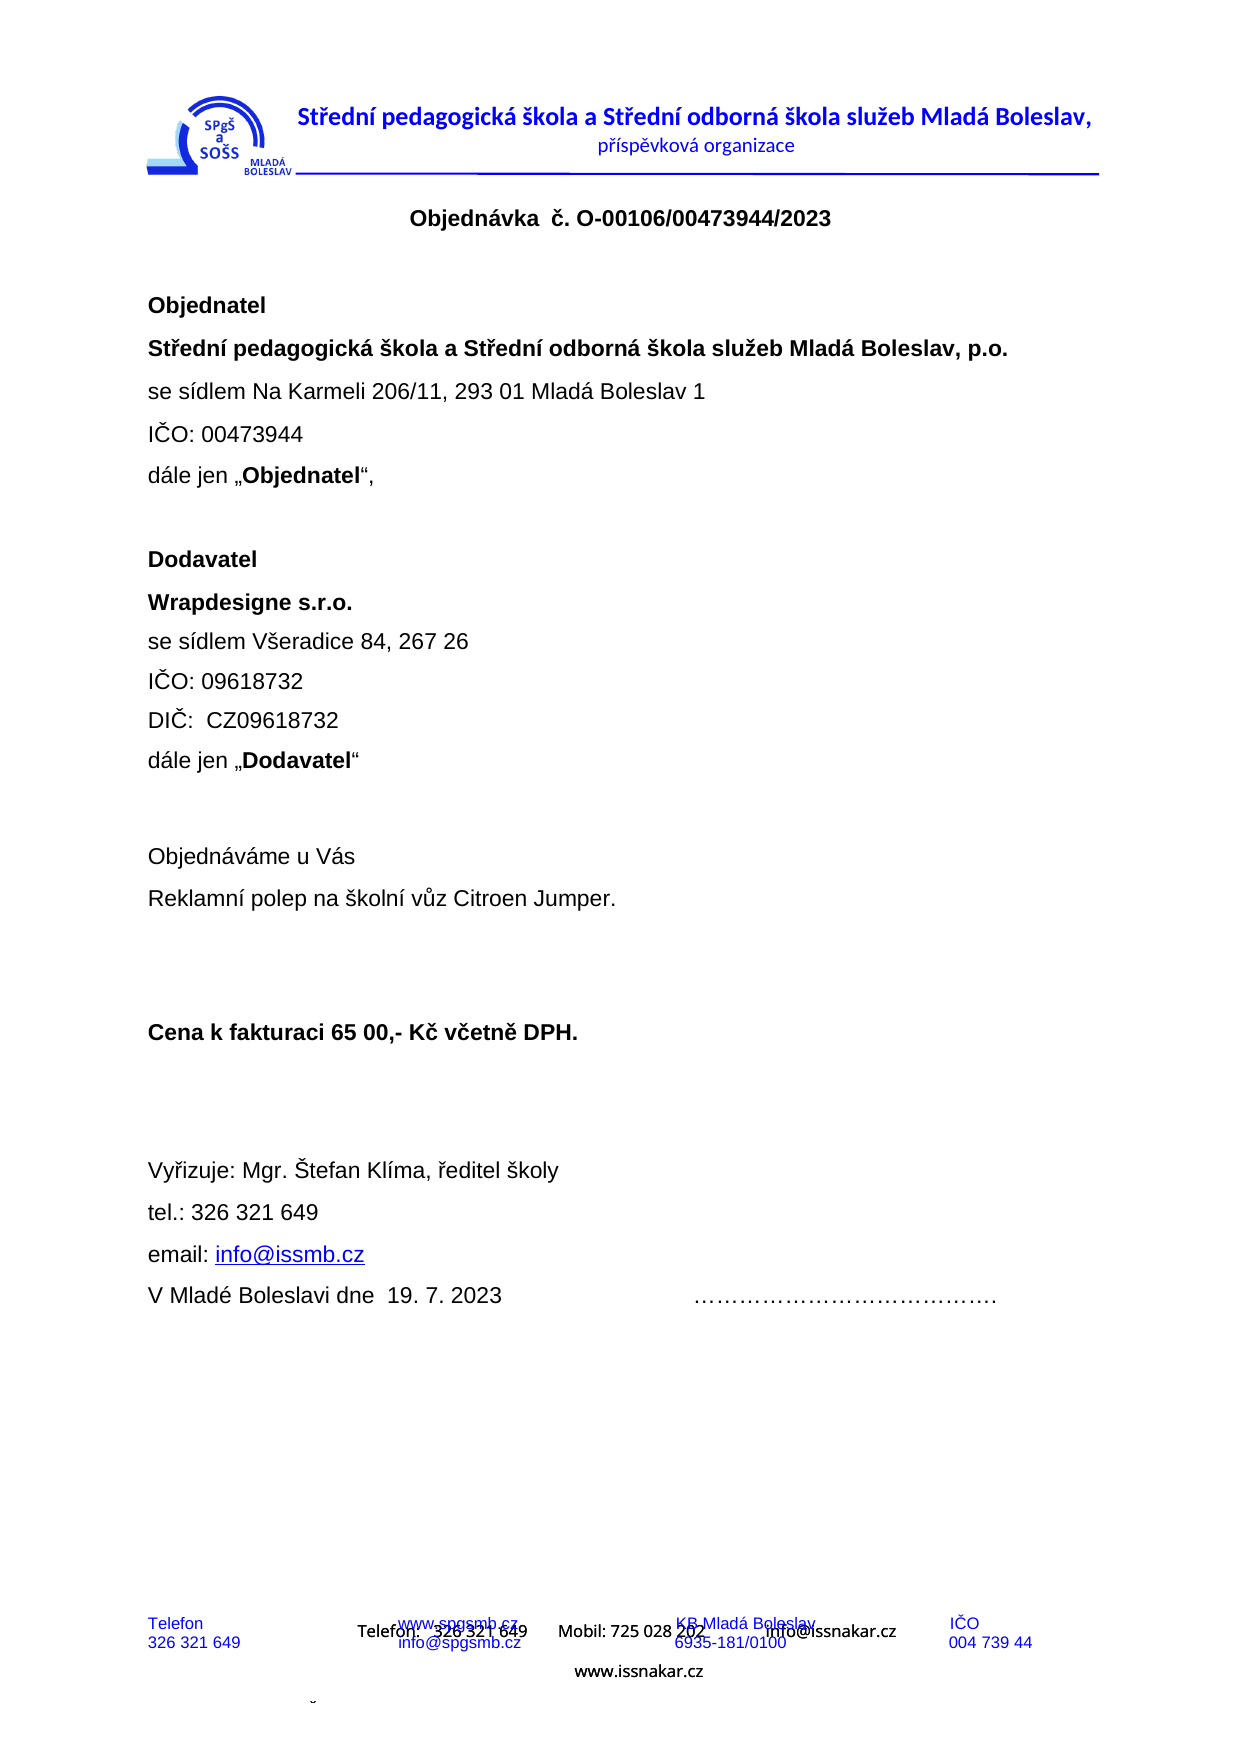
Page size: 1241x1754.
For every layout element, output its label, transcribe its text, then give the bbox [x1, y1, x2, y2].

text Wrapdesigne s.r.o. [148, 589, 1093, 615]
text Objednáváme u Vás [148, 844, 1093, 869]
text se sídlem Na Karmeli 206/11, 293 01 Mladá Boleslav 1 [148, 378, 1093, 404]
table_header Vyřizuje: Mgr. Štefan Klíma, ředitel školy tel.: 326 321 649 email: info@issmb.cz V Mladé Boleslavi dne 19. 7. 2023 …………………………………. [148, 970, 1093, 1326]
picture [144, 92, 293, 177]
text Reklamní polep na školní vůz Citroen Jumper. [148, 886, 1093, 911]
text Objednávka č. O-00106/00473944/2023 [148, 204, 1093, 231]
text IČO: 09618732 [148, 668, 1093, 694]
text dále jen „Objednatel“, [148, 464, 1093, 489]
text se sídlem Všeradice 84, 267 26 [148, 628, 1093, 654]
text Střední pedagogická škola a Střední odborná škola služeb Mladá Boleslav, p.o. [148, 335, 1093, 361]
text Dodavatel [148, 547, 1093, 572]
text DIČ: CZ09618732 dále jen „Dodavatel“ [148, 707, 1093, 773]
text Objednatel [148, 293, 1093, 318]
text IČO: 00473944 [148, 421, 1093, 447]
